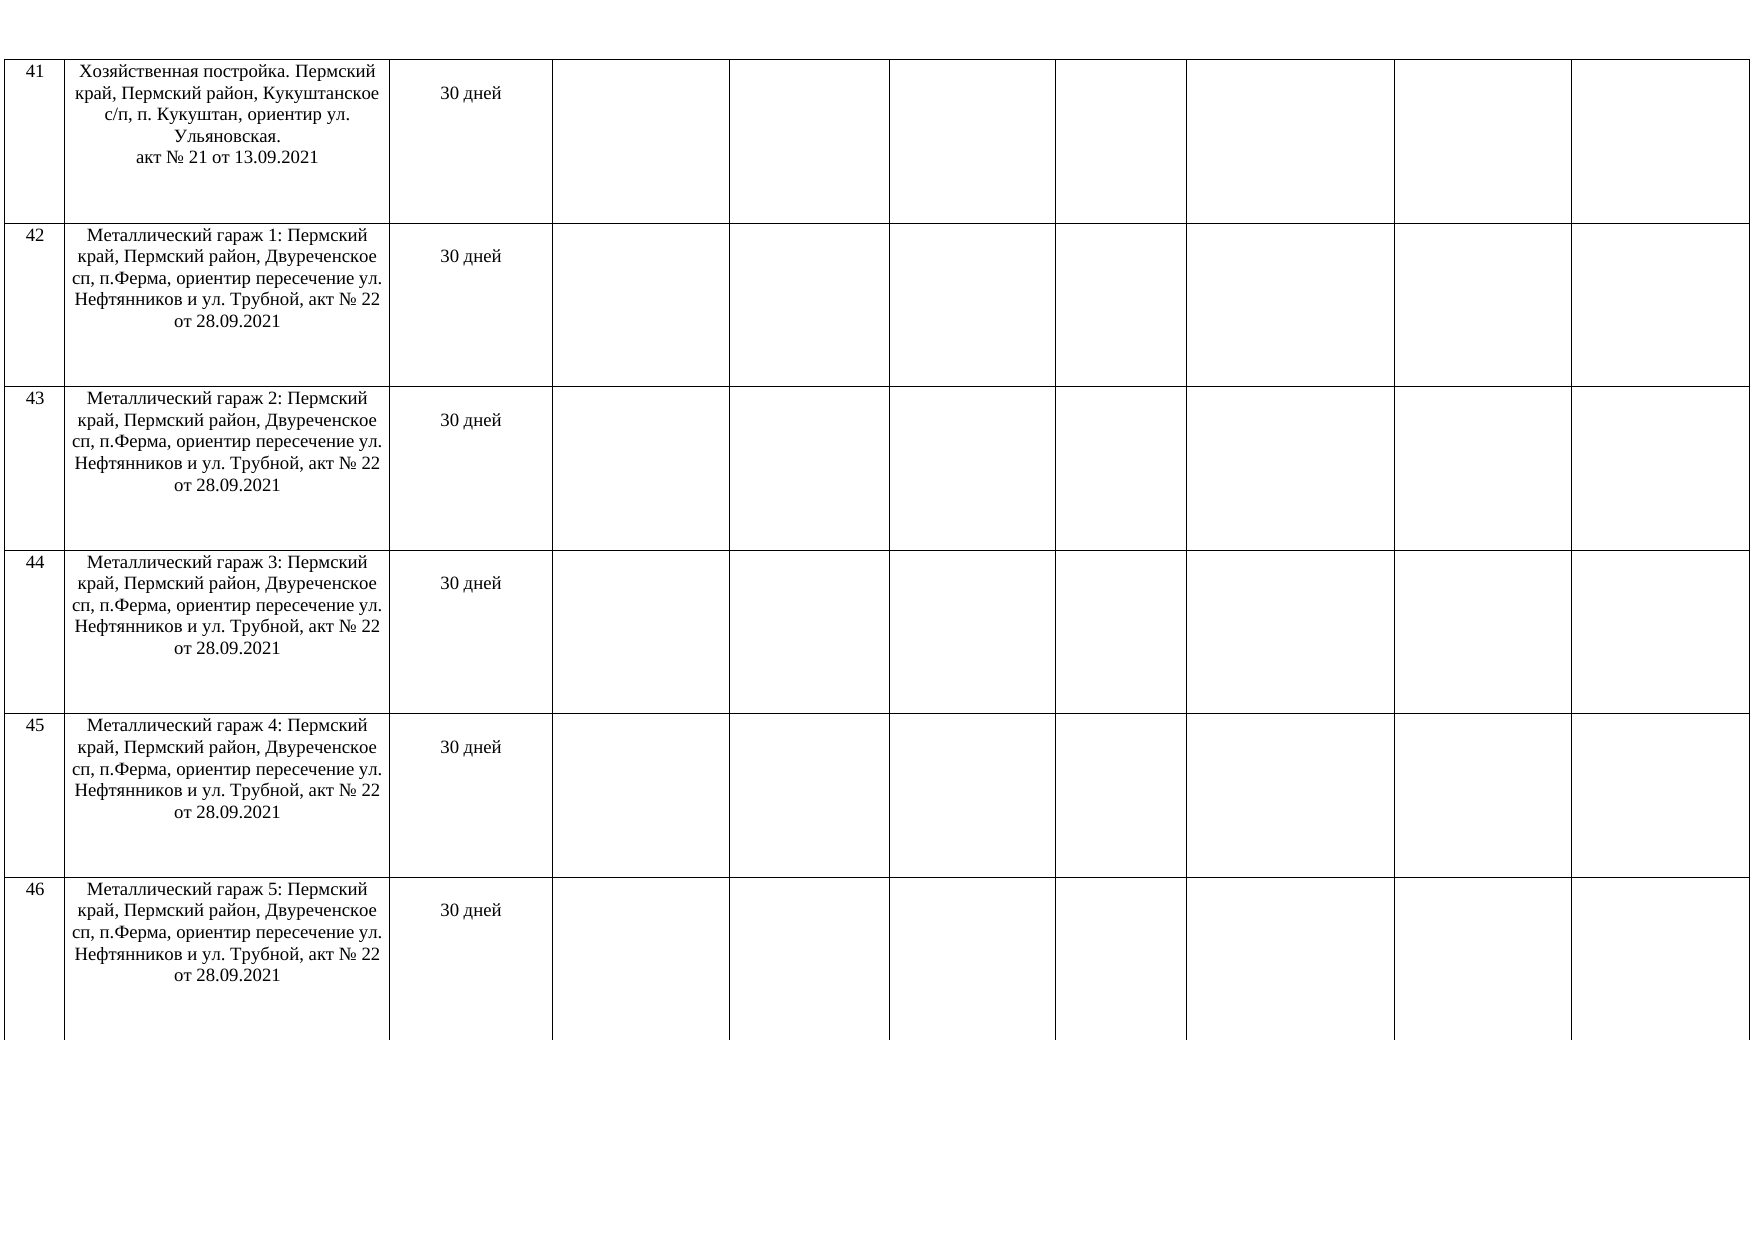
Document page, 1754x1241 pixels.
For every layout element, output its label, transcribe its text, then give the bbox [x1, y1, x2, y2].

table_cell [890, 551, 1055, 713]
table_cell Хозяйственная постройка. Пермский край, Пермский район, Кукуштанское с/п, п. Кукуштан, ориентир ул. Ульяновская. акт № 21 от 13.09.2021 [65, 60, 389, 223]
table_cell [1395, 551, 1571, 713]
table_cell [1572, 387, 1749, 550]
table_cell 46 [5, 878, 64, 1040]
table_cell 30 дней [390, 878, 552, 1040]
table_cell [1187, 224, 1394, 386]
table_cell [553, 387, 729, 550]
table_cell [1395, 224, 1571, 386]
table_cell [1395, 714, 1571, 877]
table_cell 30 дней [390, 714, 552, 877]
table_cell 41 [5, 60, 64, 223]
table_cell [553, 60, 729, 223]
table_cell [1056, 60, 1186, 223]
table_cell [553, 551, 729, 713]
table_cell [553, 714, 729, 877]
table_cell [1395, 387, 1571, 550]
table_cell 30 дней [390, 224, 552, 386]
table_cell [890, 60, 1055, 223]
table_cell 44 [5, 551, 64, 713]
table_cell [730, 224, 889, 386]
table_cell [1395, 60, 1571, 223]
table_cell 43 [5, 387, 64, 550]
table_cell Металлический гараж 5: Пермский край, Пермский район, Двуреченское сп, п.Ферма, ориентир пересечение ул. Нефтянников и ул. Трубной, акт № 22 от 28.09.2021 [65, 878, 389, 1040]
table_cell [553, 224, 729, 386]
table_cell [1056, 714, 1186, 877]
table_cell [1056, 878, 1186, 1040]
table_cell [730, 387, 889, 550]
table_cell [890, 878, 1055, 1040]
table_cell 30 дней [390, 551, 552, 713]
table_cell [1187, 878, 1394, 1040]
table_cell [1187, 714, 1394, 877]
table_cell [730, 878, 889, 1040]
table_cell Металлический гараж 2: Пермский край, Пермский район, Двуреченское сп, п.Ферма, ориентир пересечение ул. Нефтянников и ул. Трубной, акт № 22 от 28.09.2021 [65, 387, 389, 550]
table_cell [1572, 60, 1749, 223]
table_cell [890, 387, 1055, 550]
table_cell [1572, 714, 1749, 877]
table_cell 30 дней [390, 387, 552, 550]
table_cell Металлический гараж 1: Пермский край, Пермский район, Двуреченское сп, п.Ферма, ориентир пересечение ул. Нефтянников и ул. Трубной, акт № 22 от 28.09.2021 [65, 224, 389, 386]
table_cell Металлический гараж 3: Пермский край, Пермский район, Двуреченское сп, п.Ферма, ориентир пересечение ул. Нефтянников и ул. Трубной, акт № 22 от 28.09.2021 [65, 551, 389, 713]
table_cell 45 [5, 714, 64, 877]
table_cell [1187, 387, 1394, 550]
table_cell [1056, 551, 1186, 713]
table_cell [1572, 878, 1749, 1040]
table_cell [890, 714, 1055, 877]
table_cell [730, 551, 889, 713]
table_cell [890, 224, 1055, 386]
table_cell Металлический гараж 4: Пермский край, Пермский район, Двуреченское сп, п.Ферма, ориентир пересечение ул. Нефтянников и ул. Трубной, акт № 22 от 28.09.2021 [65, 714, 389, 877]
table_cell [1572, 551, 1749, 713]
table_cell [730, 60, 889, 223]
table_cell [1056, 224, 1186, 386]
table_cell [553, 878, 729, 1040]
table_cell [1187, 551, 1394, 713]
table_cell [1572, 224, 1749, 386]
table_cell [1395, 878, 1571, 1040]
table_cell [1187, 60, 1394, 223]
table_cell 30 дней [390, 60, 552, 223]
table_cell [730, 714, 889, 877]
table_cell [1056, 387, 1186, 550]
table_cell 42 [5, 224, 64, 386]
